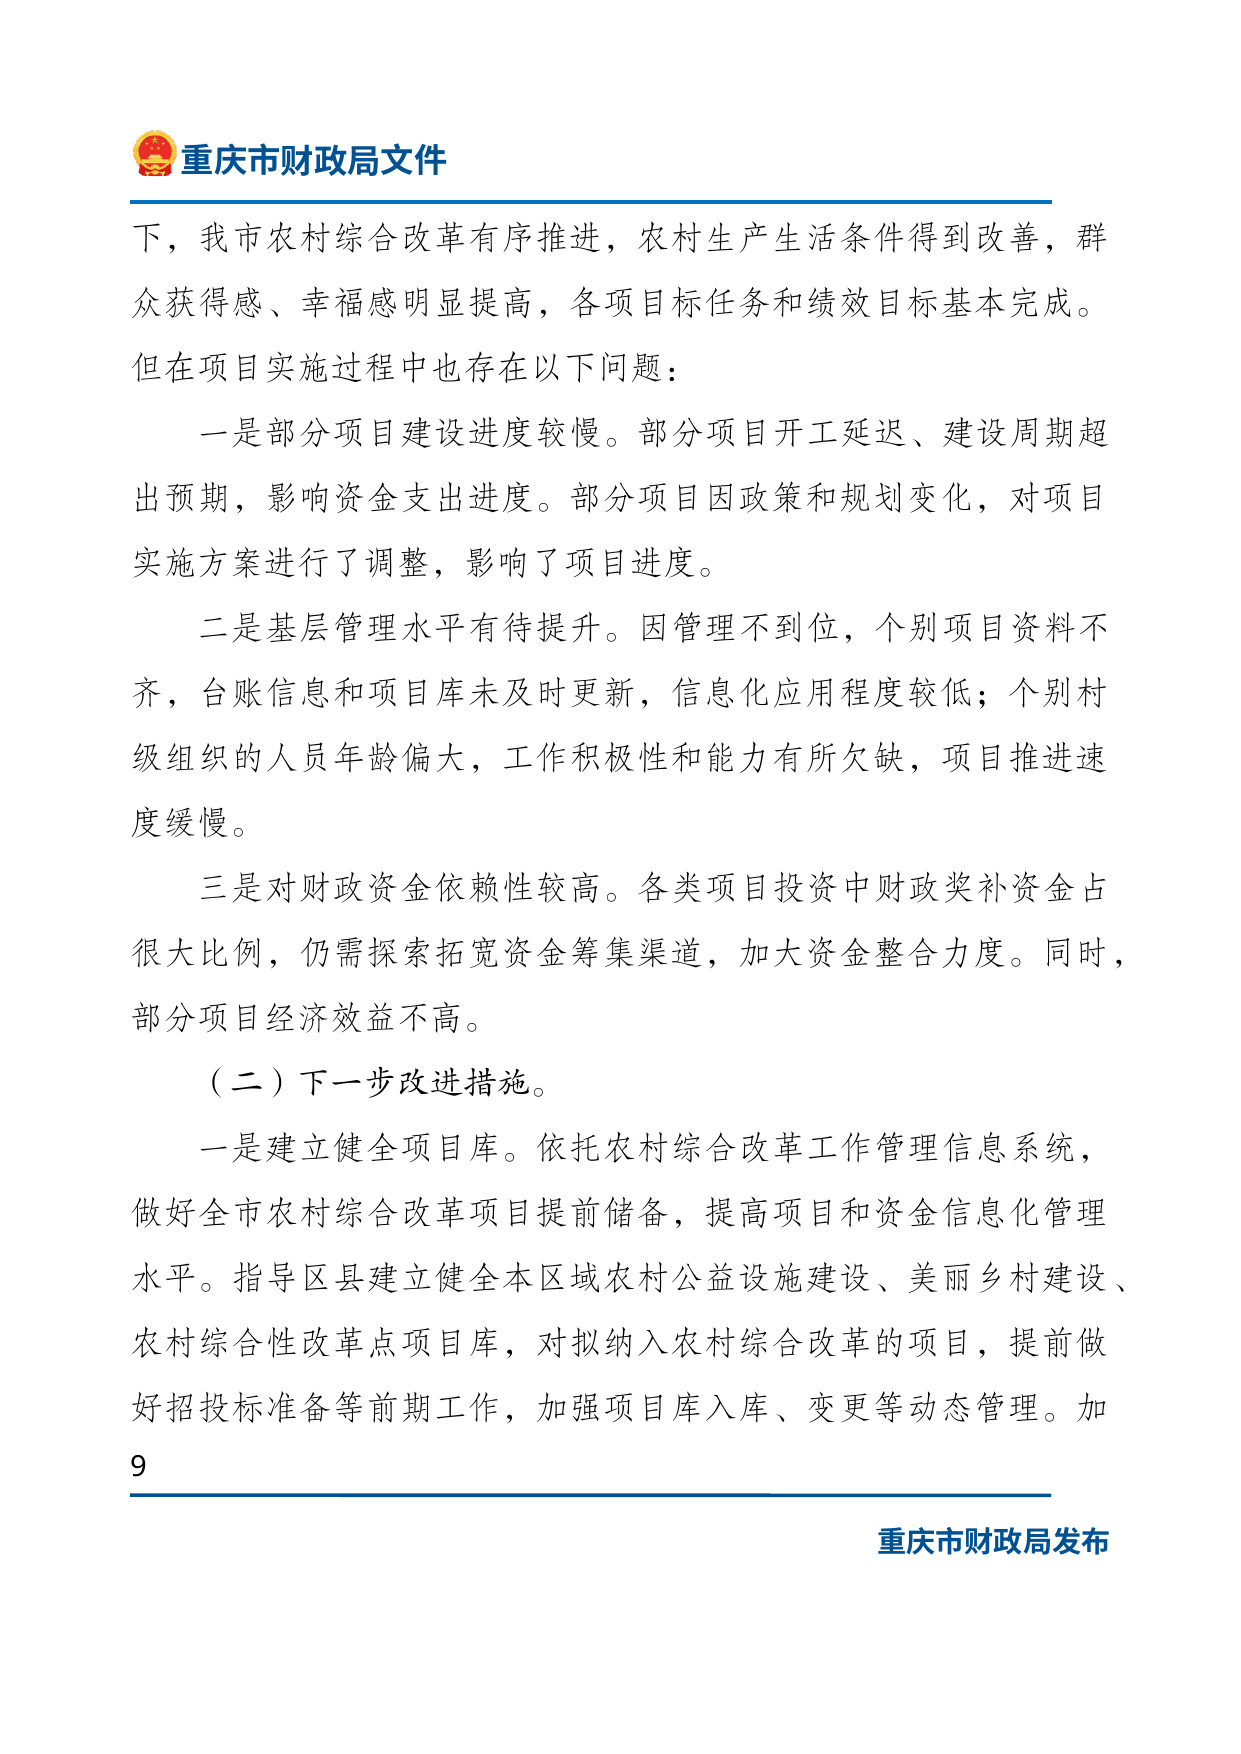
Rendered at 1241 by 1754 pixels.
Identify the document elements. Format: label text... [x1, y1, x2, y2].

picture [129, 129, 181, 180]
text 二是基层管理水平有待提升。因管理不到位，个别项目资料不齐，台账信息和项目库未及时更新，信息化应用程度较低；个别村级组织的人员年龄偏大，工作积极性和能力有所欠缺，项目推进速度缓慢。 [130, 597, 1110, 857]
text 2023年，在财政部的大力支持下，在市委和市政府的坚强领导下，我市农村综合改革有序推进，农村生产生活条件得到改善，群众获得感、幸福感明显提高，各项目标任务和绩效目标基本完成。但在项目实施过程中也存在以下问题： [130, 207, 1110, 402]
text 一是部分项目建设进度较慢。部分项目开工延迟、建设周期超出预期，影响资金支出进度。部分项目因政策和规划变化，对项目实施方案进行了调整，影响了项目进度。 [130, 402, 1110, 597]
text （二）下一步改进措施。 [130, 1052, 1110, 1117]
text 三是对财政资金依赖性较高。各类项目投资中财政奖补资金占很大比例，仍需探索拓宽资金筹集渠道，加大资金整合力度。同时，部分项目经济效益不高。 [130, 857, 1110, 1052]
